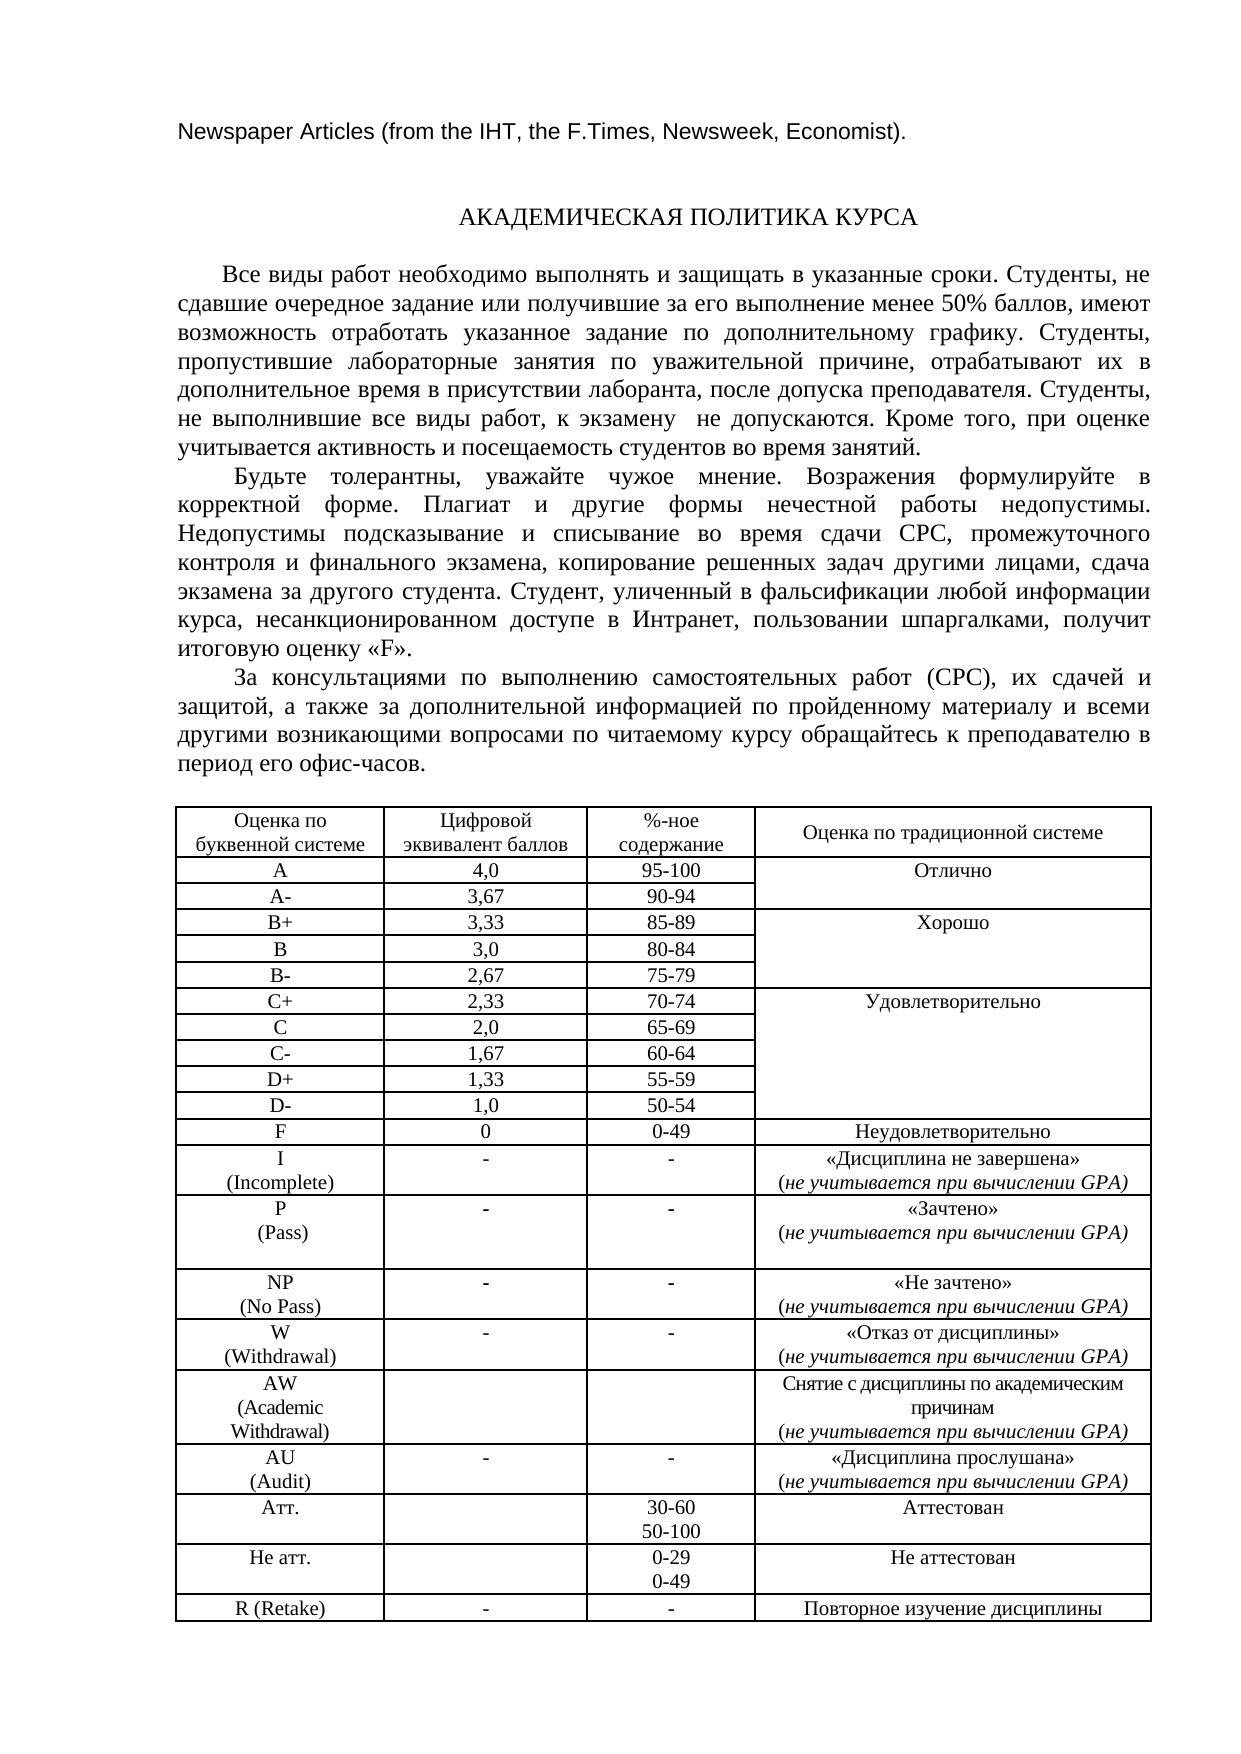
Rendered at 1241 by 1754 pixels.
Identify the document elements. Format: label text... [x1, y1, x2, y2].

table_cell - [588, 1445, 754, 1493]
table_cell R (Retake) [177, 1595, 383, 1619]
table_cell Повторное изучение дисциплины [756, 1595, 1150, 1619]
table_cell Не аттестован [756, 1545, 1150, 1593]
table_cell С+ [177, 989, 383, 1013]
table_cell - [385, 1270, 586, 1318]
table_cell В- [177, 963, 383, 987]
table_cell Не атт. [177, 1545, 383, 1593]
table_header Оценка по традиционной системе [756, 808, 1150, 856]
table_cell А- [177, 884, 383, 908]
table_cell - [588, 1270, 754, 1318]
table_cell 4,0 [385, 858, 586, 882]
table_cell - [588, 1146, 754, 1194]
table_cell - [588, 1595, 754, 1619]
table_cell D+ [177, 1067, 383, 1091]
table_cell - [385, 1320, 586, 1368]
table_cell NP (No Рass) [177, 1270, 383, 1318]
table_cell 95-100 [588, 858, 754, 882]
table_cell [588, 1371, 754, 1443]
table_cell AU (Audit) [177, 1445, 383, 1493]
table_cell А [177, 858, 383, 882]
table_cell В+ [177, 910, 383, 934]
table_cell «Не зачтено» (не учитывается при вычислении GPA) [756, 1270, 1150, 1318]
table_cell «Зачтено» (не учитывается при вычислении GPA) [756, 1196, 1150, 1268]
table_cell 1,33 [385, 1067, 586, 1091]
table_cell 2,67 [385, 963, 586, 987]
table_cell 30-60 50-100 [588, 1495, 754, 1543]
table_cell «Дисциплина прослушана» (не учитывается при вычислении GPA) [756, 1445, 1150, 1493]
table_cell 85-89 [588, 910, 754, 934]
table_cell 55-59 [588, 1067, 754, 1091]
table_cell Хорошо [756, 910, 1150, 987]
table_cell - [385, 1445, 586, 1493]
table_cell 1,67 [385, 1041, 586, 1065]
table_cell 2,0 [385, 1015, 586, 1039]
table_cell 3,0 [385, 936, 586, 961]
table_cell 0 [385, 1120, 586, 1143]
table_header Оценка по буквенной системе [177, 808, 383, 856]
table_cell - [588, 1320, 754, 1368]
table_cell Атт. [177, 1495, 383, 1543]
table_cell 90-94 [588, 884, 754, 908]
table_cell AW (Academic Withdrawal) [177, 1371, 383, 1443]
table_cell 3,33 [385, 910, 586, 934]
text АКАДЕМИЧЕСКАЯ Политика курса [177, 202, 1152, 231]
table_cell Снятие с дисциплины по академическим причинам (не учитывается при вычислении GPA) [756, 1371, 1150, 1443]
text Newspaper Articles (from the IHT, the F.Times, Newsweek, Economist). [177, 118, 1152, 144]
table_cell - [385, 1196, 586, 1268]
table_cell 0-49 [588, 1120, 754, 1143]
table_cell С [177, 1015, 383, 1039]
table_cell «Дисциплина не завершена» (не учитывается при вычислении GPA) [756, 1146, 1150, 1194]
table_cell 75-79 [588, 963, 754, 987]
table_cell 1,0 [385, 1093, 586, 1117]
text Все виды работ необходимо выполнять и защищать в указанные сроки. Студенты, не сдавшие очередное задание или получившие за его выполнение менее 50% баллов, имеют возможность отработать указанное задание по дополнительному графику. Студенты, пропустившие лабораторные занятия по уважительной причине, отрабатывают их в дополнительное время в присутствии лаборанта, после допуска преподавателя. Студенты, не выполнившие все виды работ, к экзамену не допускаются. Кроме того, при оценке учитывается активность и посещаемость студентов во время занятий. [177, 259, 1152, 461]
table_cell I (Incomplete) [177, 1146, 383, 1194]
table_cell Удовлетворительно [756, 989, 1150, 1117]
table_cell [385, 1545, 586, 1593]
table_cell С- [177, 1041, 383, 1065]
table_cell W (Withdrawal) [177, 1320, 383, 1368]
table_cell Неудовлетворительно [756, 1120, 1150, 1143]
table_cell 50-54 [588, 1093, 754, 1117]
text будьте толерантны, уважайте чужое мнение. Возражения формулируйте в корректной форме. Плагиат и другие формы нечестной работы недопустимы. Недопустимы подсказывание и списывание во время сдачи СРС, промежуточного контроля и финального экзамена, копирование решенных задач другими лицами, сдача экзамена за другого студента. Студент, уличенный в фальсификации любой информации курса, несанкционированном доступе в Интранет, пользовании шпаргалками, получит итоговую оценку «F». [177, 461, 1152, 662]
table_cell 3,67 [385, 884, 586, 908]
table_header Цифровой эквивалент баллов [385, 808, 586, 856]
table_cell D- [177, 1093, 383, 1117]
table_cell 2,33 [385, 989, 586, 1013]
table_cell 80-84 [588, 936, 754, 961]
table_cell - [385, 1146, 586, 1194]
table_cell 70-74 [588, 989, 754, 1013]
table_cell «Отказ от дисциплины» (не учитывается при вычислении GPA) [756, 1320, 1150, 1368]
table_cell 0-29 0-49 [588, 1545, 754, 1593]
table_cell [385, 1495, 586, 1543]
text За консультациями по выполнению самостоятельных работ (СРС), их сдачей и защитой, а также за дополнительной информацией по пройденному материалу и всеми другими возникающими вопросами по читаемому курсу обращайтесь к преподавателю в период его офис-часов. [177, 662, 1152, 777]
table_cell F [177, 1120, 383, 1143]
table_cell P (Pass) [177, 1196, 383, 1268]
table_cell [385, 1371, 586, 1443]
table_cell - [385, 1595, 586, 1619]
table_header %-ное содержание [588, 808, 754, 856]
table_cell - [588, 1196, 754, 1268]
table_cell В [177, 936, 383, 961]
table_cell 60-64 [588, 1041, 754, 1065]
table_cell Отлично [756, 858, 1150, 908]
table_cell Аттестован [756, 1495, 1150, 1543]
table_cell 65-69 [588, 1015, 754, 1039]
